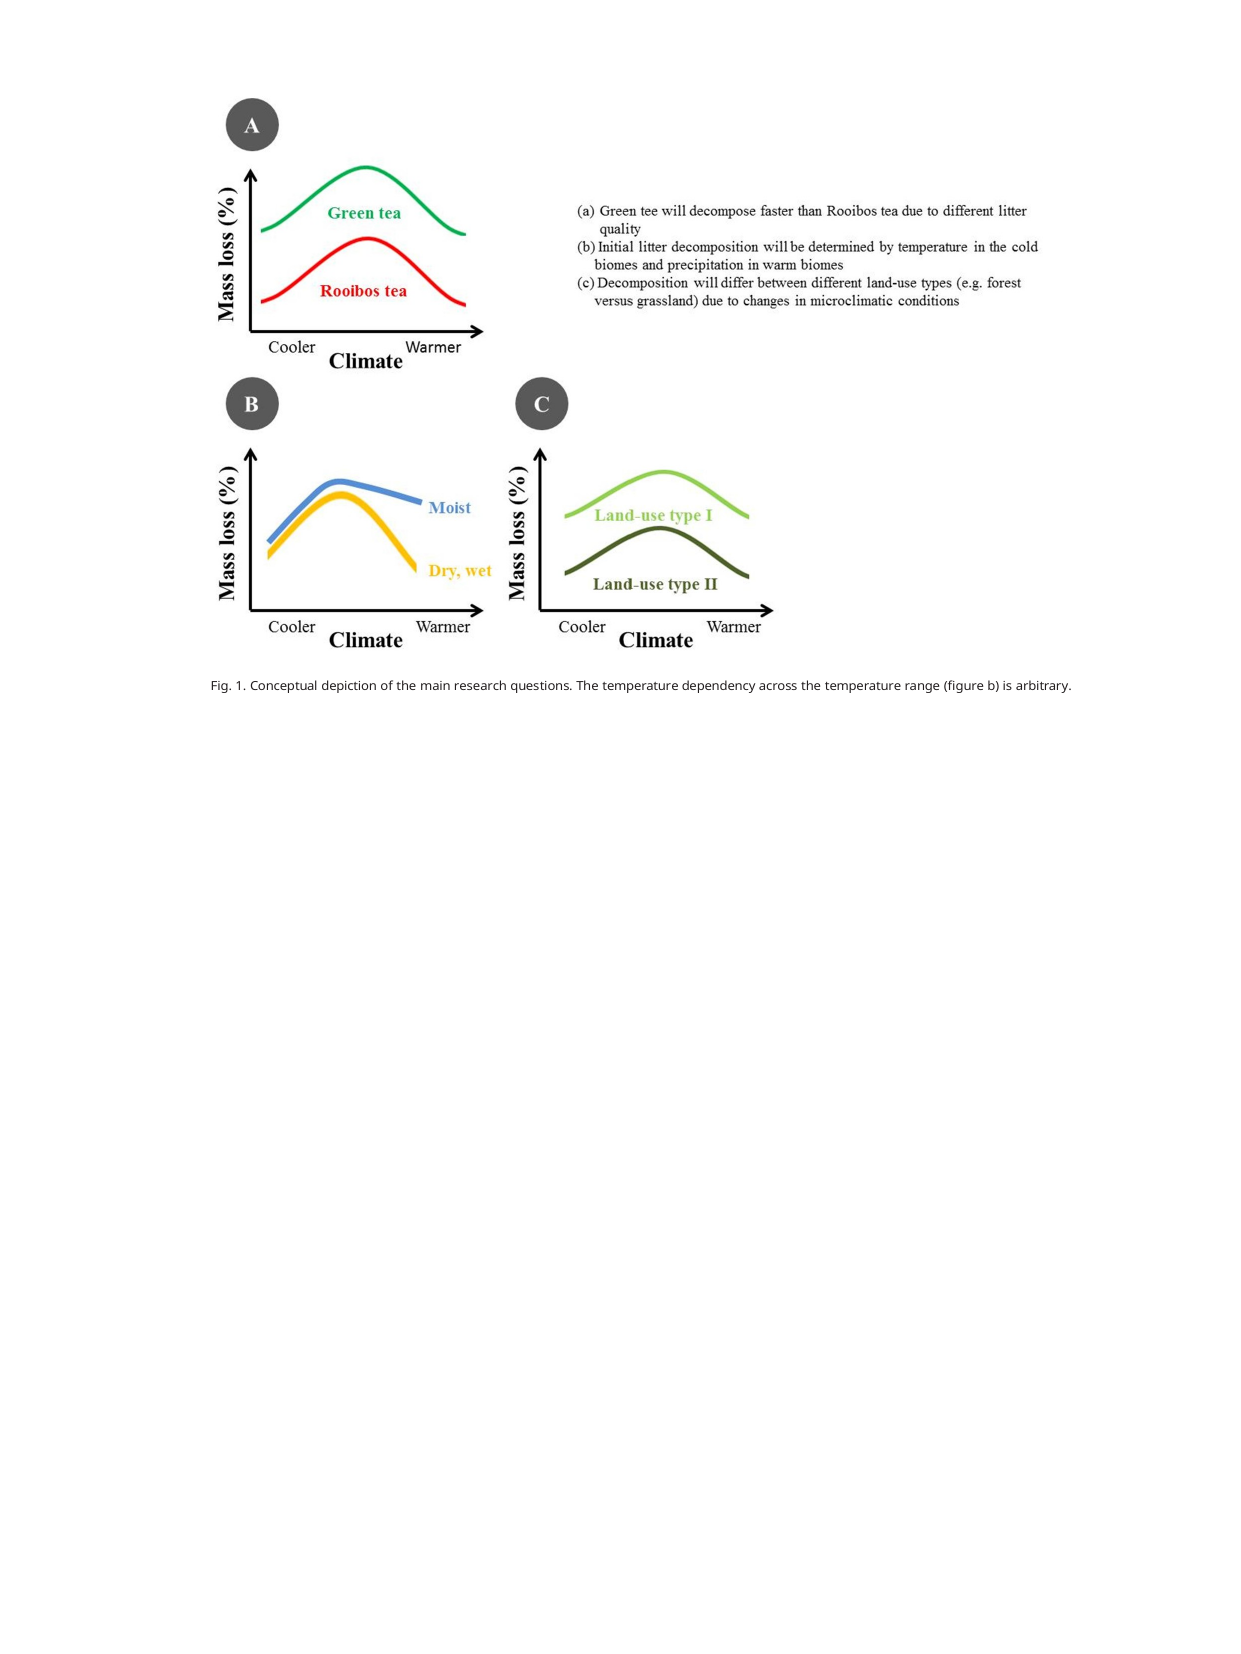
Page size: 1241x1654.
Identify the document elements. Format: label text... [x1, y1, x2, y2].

picture [214, 96, 1044, 651]
text Fig. 1. Conceptual depiction of the main research questions. The temperature dependency across the temperature range (ﬁgure b) is arbitrary. [210, 677, 1182, 694]
